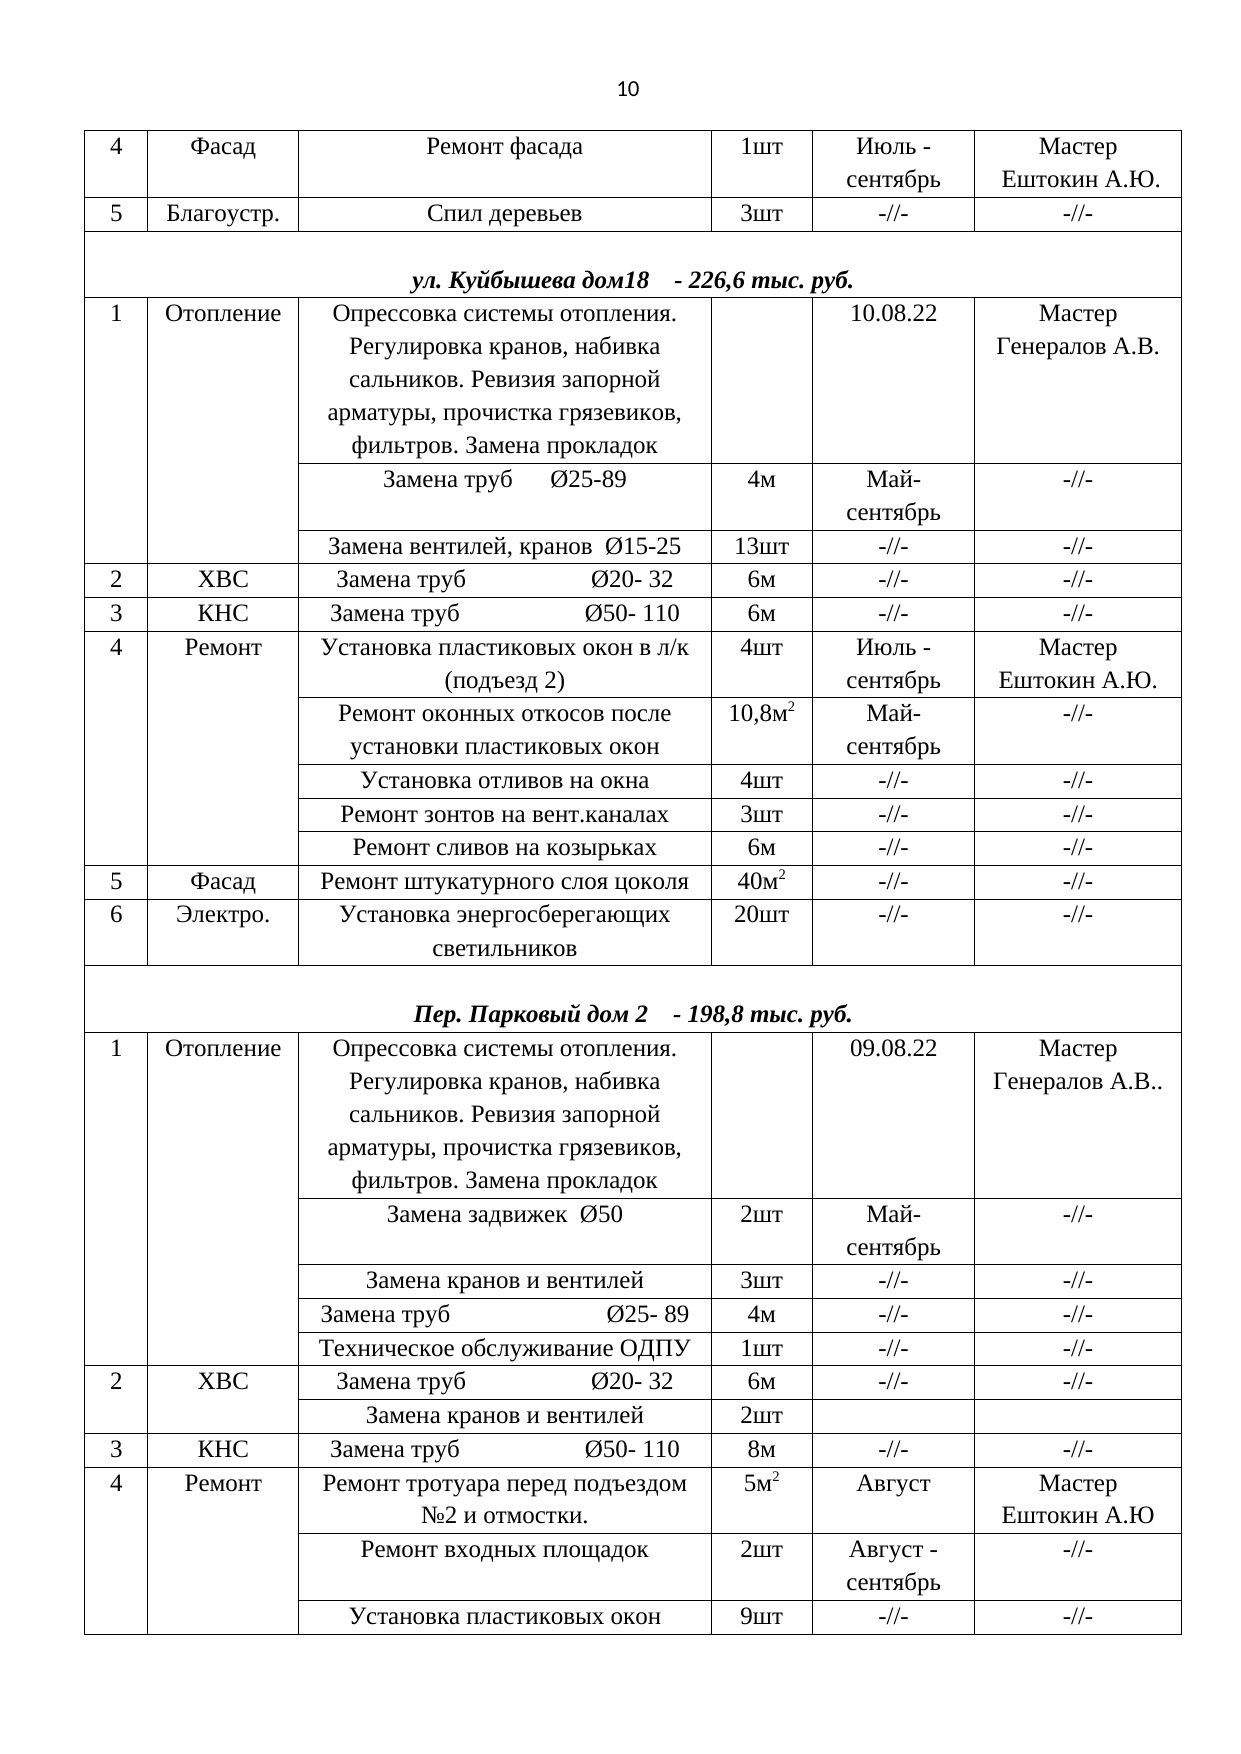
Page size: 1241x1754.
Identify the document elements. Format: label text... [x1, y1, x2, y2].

table_cell 2шт [712, 1534, 812, 1600]
table_cell Ремонт сливов на козырьках [299, 832, 711, 865]
table_cell Замена труб Ø25-89 [299, 464, 711, 530]
table_cell 2 [85, 1366, 147, 1433]
table_cell -//- [813, 799, 974, 831]
table_cell Электро. [148, 900, 298, 965]
table_cell -//- [813, 900, 974, 965]
table_cell Ремонт [148, 1468, 298, 1633]
table_cell Замена задвижек Ø50 [299, 1199, 711, 1264]
table_cell Ремонт оконных откосов после установки пластиковых окон [299, 698, 711, 764]
table_cell 4 [85, 1468, 147, 1633]
table_cell Ремонт входных площадок [299, 1534, 711, 1600]
table_cell КНС [148, 598, 298, 631]
table_cell -//- [813, 1299, 974, 1332]
table_cell 20шт [712, 900, 812, 965]
table_cell Замена труб Ø50- 110 [299, 1434, 711, 1467]
table_cell Установка пластиковых окон [299, 1601, 711, 1633]
table_cell [712, 298, 812, 463]
table_cell Фасад [148, 131, 298, 197]
table_cell Мастер Ештокин А.Ю. [975, 131, 1181, 197]
table_cell [813, 1400, 974, 1433]
table_cell Замена кранов и вентилей [299, 1265, 711, 1298]
table_cell -//- [975, 1366, 1181, 1399]
table_cell 6м [712, 598, 812, 631]
table_cell -//- [975, 598, 1181, 631]
table_cell Пер. Парковый дом 2 - 198,8 тыс. руб. [85, 966, 1181, 1032]
table_cell 10,8м2 [712, 698, 812, 764]
table_cell -//- [813, 198, 974, 231]
table_cell Мастер Ештокин А.Ю [975, 1468, 1181, 1533]
table_cell -//- [975, 1601, 1181, 1633]
table_cell 3 [85, 1434, 147, 1467]
table_cell Замена труб Ø20- 32 [299, 564, 711, 597]
table_cell Замена вентилей, кранов Ø15-25 [299, 531, 711, 563]
table_cell 8м [712, 1434, 812, 1467]
table_cell -//- [975, 464, 1181, 530]
table_cell 4м [712, 464, 812, 530]
table_cell Июль - сентябрь [813, 131, 974, 197]
table_cell Мастер Генералов А.В. [975, 298, 1181, 463]
table_cell Замена труб Ø20- 32 [299, 1366, 711, 1399]
table_cell -//- [975, 799, 1181, 831]
table_cell ХВС [148, 564, 298, 597]
table_cell -//- [975, 1333, 1181, 1365]
table_cell Замена труб Ø50- 110 [299, 598, 711, 631]
table_cell Опрессовка системы отопления. Регулировка кранов, набивка сальников. Ревизия запорной арматуры, прочистка грязевиков, фильтров. Замена прокладок [299, 298, 711, 463]
table_cell Мастер Генералов А.В.. [975, 1033, 1181, 1198]
table_cell 40м2 [712, 866, 812, 898]
table_cell -//- [975, 1534, 1181, 1600]
table_cell Ремонт штукатурного слоя цоколя [299, 866, 711, 898]
table_cell 5м2 [712, 1468, 812, 1533]
table_cell -//- [975, 866, 1181, 898]
table_cell Мастер Ештокин А.Ю. [975, 632, 1181, 697]
table_cell Отопление [148, 1033, 298, 1365]
table_cell 1 [85, 1033, 147, 1365]
table_cell Техническое обслуживание ОДПУ [299, 1333, 711, 1365]
table_cell Спил деревьев [299, 198, 711, 231]
table_cell Опрессовка системы отопления. Регулировка кранов, набивка сальников. Ревизия запорной арматуры, прочистка грязевиков, фильтров. Замена прокладок [299, 1033, 711, 1198]
table_cell 4м [712, 1299, 812, 1332]
table_cell -//- [813, 1366, 974, 1399]
table_cell Ремонт [148, 632, 298, 865]
table_cell Замена труб Ø25- 89 [299, 1299, 711, 1332]
table_cell 4 [85, 131, 147, 197]
table_cell -//- [813, 832, 974, 865]
table_cell -//- [813, 866, 974, 898]
table_cell 5 [85, 866, 147, 898]
table_cell 5 [85, 198, 147, 231]
table_cell -//- [975, 531, 1181, 563]
table_cell -//- [975, 1299, 1181, 1332]
table_cell 10.08.22 [813, 298, 974, 463]
table_cell 4шт [712, 765, 812, 798]
table_cell -//- [813, 564, 974, 597]
table_cell -//- [975, 1199, 1181, 1264]
table_cell Установка отливов на окна [299, 765, 711, 798]
table_cell 6м [712, 564, 812, 597]
table_cell -//- [813, 1333, 974, 1365]
table_cell 1шт [712, 131, 812, 197]
table_cell 13шт [712, 531, 812, 563]
table_cell Фасад [148, 866, 298, 898]
table_cell [975, 1400, 1181, 1433]
table_cell Май- сентябрь [813, 1199, 974, 1264]
table_cell Август - сентябрь [813, 1534, 974, 1600]
table_cell -//- [975, 564, 1181, 597]
table_cell 2шт [712, 1199, 812, 1264]
table_cell 4 [85, 632, 147, 865]
table_cell -//- [975, 900, 1181, 965]
table_cell 3шт [712, 1265, 812, 1298]
table_cell Замена кранов и вентилей [299, 1400, 711, 1433]
table_cell КНС [148, 1434, 298, 1467]
table_cell Июль - сентябрь [813, 632, 974, 697]
table_cell -//- [975, 765, 1181, 798]
table_cell Май- сентябрь [813, 464, 974, 530]
table_cell Благоустр. [148, 198, 298, 231]
table_cell 1шт [712, 1333, 812, 1365]
table_cell 1 [85, 298, 147, 563]
table_cell -//- [813, 765, 974, 798]
table_cell -//- [975, 1434, 1181, 1467]
table_cell -//- [975, 698, 1181, 764]
table_cell Ремонт зонтов на вент.каналах [299, 799, 711, 831]
table_cell -//- [975, 1265, 1181, 1298]
table_cell ул. Куйбышева дом18 - 226,6 тыс. руб. [85, 232, 1181, 297]
table_cell Установка энергосберегающих светильников [299, 900, 711, 965]
table_cell 6 [85, 900, 147, 965]
table_cell 3шт [712, 198, 812, 231]
table_cell -//- [813, 598, 974, 631]
table_cell ХВС [148, 1366, 298, 1433]
table_cell 3 [85, 598, 147, 631]
table_cell 2шт [712, 1400, 812, 1433]
table_cell Ремонт тротуара перед подъездом №2 и отмостки. [299, 1468, 711, 1533]
table_cell -//- [813, 1601, 974, 1633]
table_cell 09.08.22 [813, 1033, 974, 1198]
table_cell -//- [813, 531, 974, 563]
table_cell 6м [712, 832, 812, 865]
table_cell 4шт [712, 632, 812, 697]
table_cell 6м [712, 1366, 812, 1399]
table_cell Август [813, 1468, 974, 1533]
table_cell -//- [813, 1265, 974, 1298]
table_cell Установка пластиковых окон в л/к (подъезд 2) [299, 632, 711, 697]
table_cell Отопление [148, 298, 298, 563]
table_cell -//- [975, 198, 1181, 231]
table_cell [712, 1033, 812, 1198]
table_cell 2 [85, 564, 147, 597]
table_cell 3шт [712, 799, 812, 831]
table_cell -//- [813, 1434, 974, 1467]
table_cell -//- [975, 832, 1181, 865]
table_cell 9шт [712, 1601, 812, 1633]
table_cell Май- сентябрь [813, 698, 974, 764]
table_cell Ремонт фасада [299, 131, 711, 197]
